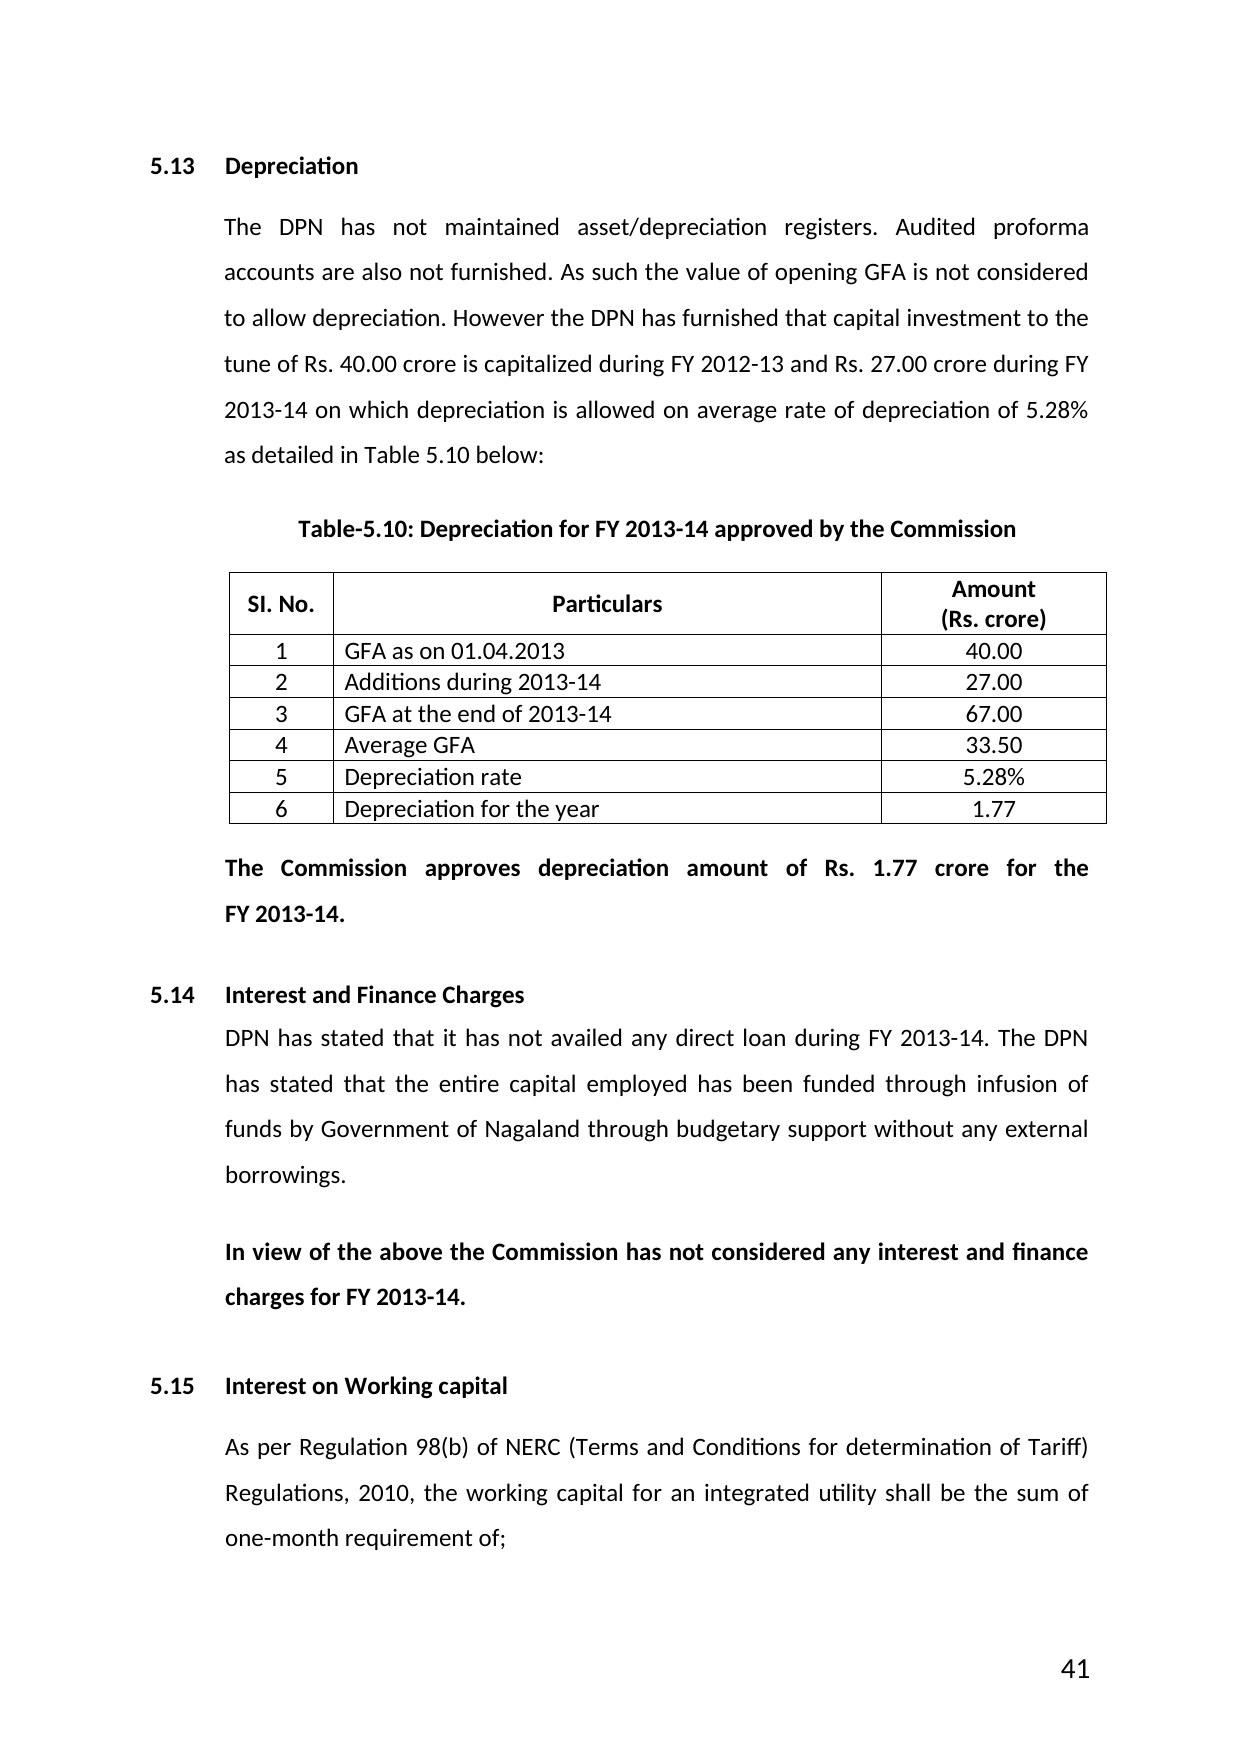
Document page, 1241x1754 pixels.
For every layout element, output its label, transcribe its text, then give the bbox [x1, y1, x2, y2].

table_cell 3 [230, 698, 333, 728]
table_cell 5.28% [882, 761, 1106, 792]
table_cell Average GFA [334, 730, 881, 760]
text The Commission approves depreciation amount of Rs. 1.77 crore for the FY 2013-14. [225, 852, 1090, 928]
text As per Regulation 98(b) of NERC (Terms and Conditions for determination of Tariff) Regulations, 2010, the working capital for an integrated utility shall be the sum of one-month requirement of; [225, 1431, 1090, 1553]
table_cell 6 [230, 793, 333, 823]
table_cell 27.00 [882, 666, 1106, 697]
table_cell 5 [230, 761, 333, 792]
subtitle Depreciation [150, 150, 1090, 181]
table_cell 1 [230, 635, 333, 665]
table_cell 40.00 [882, 635, 1106, 665]
table_cell 4 [230, 730, 333, 760]
text The DPN has not maintained asset/depreciation registers. Audited proforma accounts are also not furnished. As such the value of opening GFA is not considered to allow depreciation. However the DPN has furnished that capital investment to the tune of Rs. 40.00 crore is capitalized during FY 2012-13 and Rs. 27.00 crore during FY 2013-14 on which depreciation is allowed on average rate of depreciation of 5.28% as detailed in Table 5.10 below: [224, 211, 1090, 470]
table_cell GFA at the end of 2013-14 [334, 698, 881, 728]
table_cell Additions during 2013-14 [334, 666, 881, 697]
text DPN has stated that it has not availed any direct loan during FY 2013-14. The DPN has stated that the entire capital employed has been funded through infusion of funds by Government of Nagaland through budgetary support without any external borrowings. [225, 1022, 1090, 1190]
table_cell GFA as on 01.04.2013 [334, 635, 881, 665]
table_cell 2 [230, 666, 333, 697]
table_header Amount (Rs. crore) [882, 573, 1106, 634]
title Table-5.10: Depreciation for FY 2013-14 approved by the Commission [150, 513, 1090, 544]
text In view of the above the Commission has not considered any interest and finance charges for FY 2013-14. [225, 1236, 1090, 1312]
subtitle Interest and Finance Charges [150, 979, 1090, 1010]
subtitle Interest on Working capital [150, 1370, 1090, 1401]
table_cell 33.50 [882, 730, 1106, 760]
table_header SI. No. [230, 573, 333, 634]
table_cell Depreciation for the year [334, 793, 881, 823]
table_cell Depreciation rate [334, 761, 881, 792]
table_header Particulars [334, 573, 881, 634]
table_cell 1.77 [882, 793, 1106, 823]
table_cell 67.00 [882, 698, 1106, 728]
